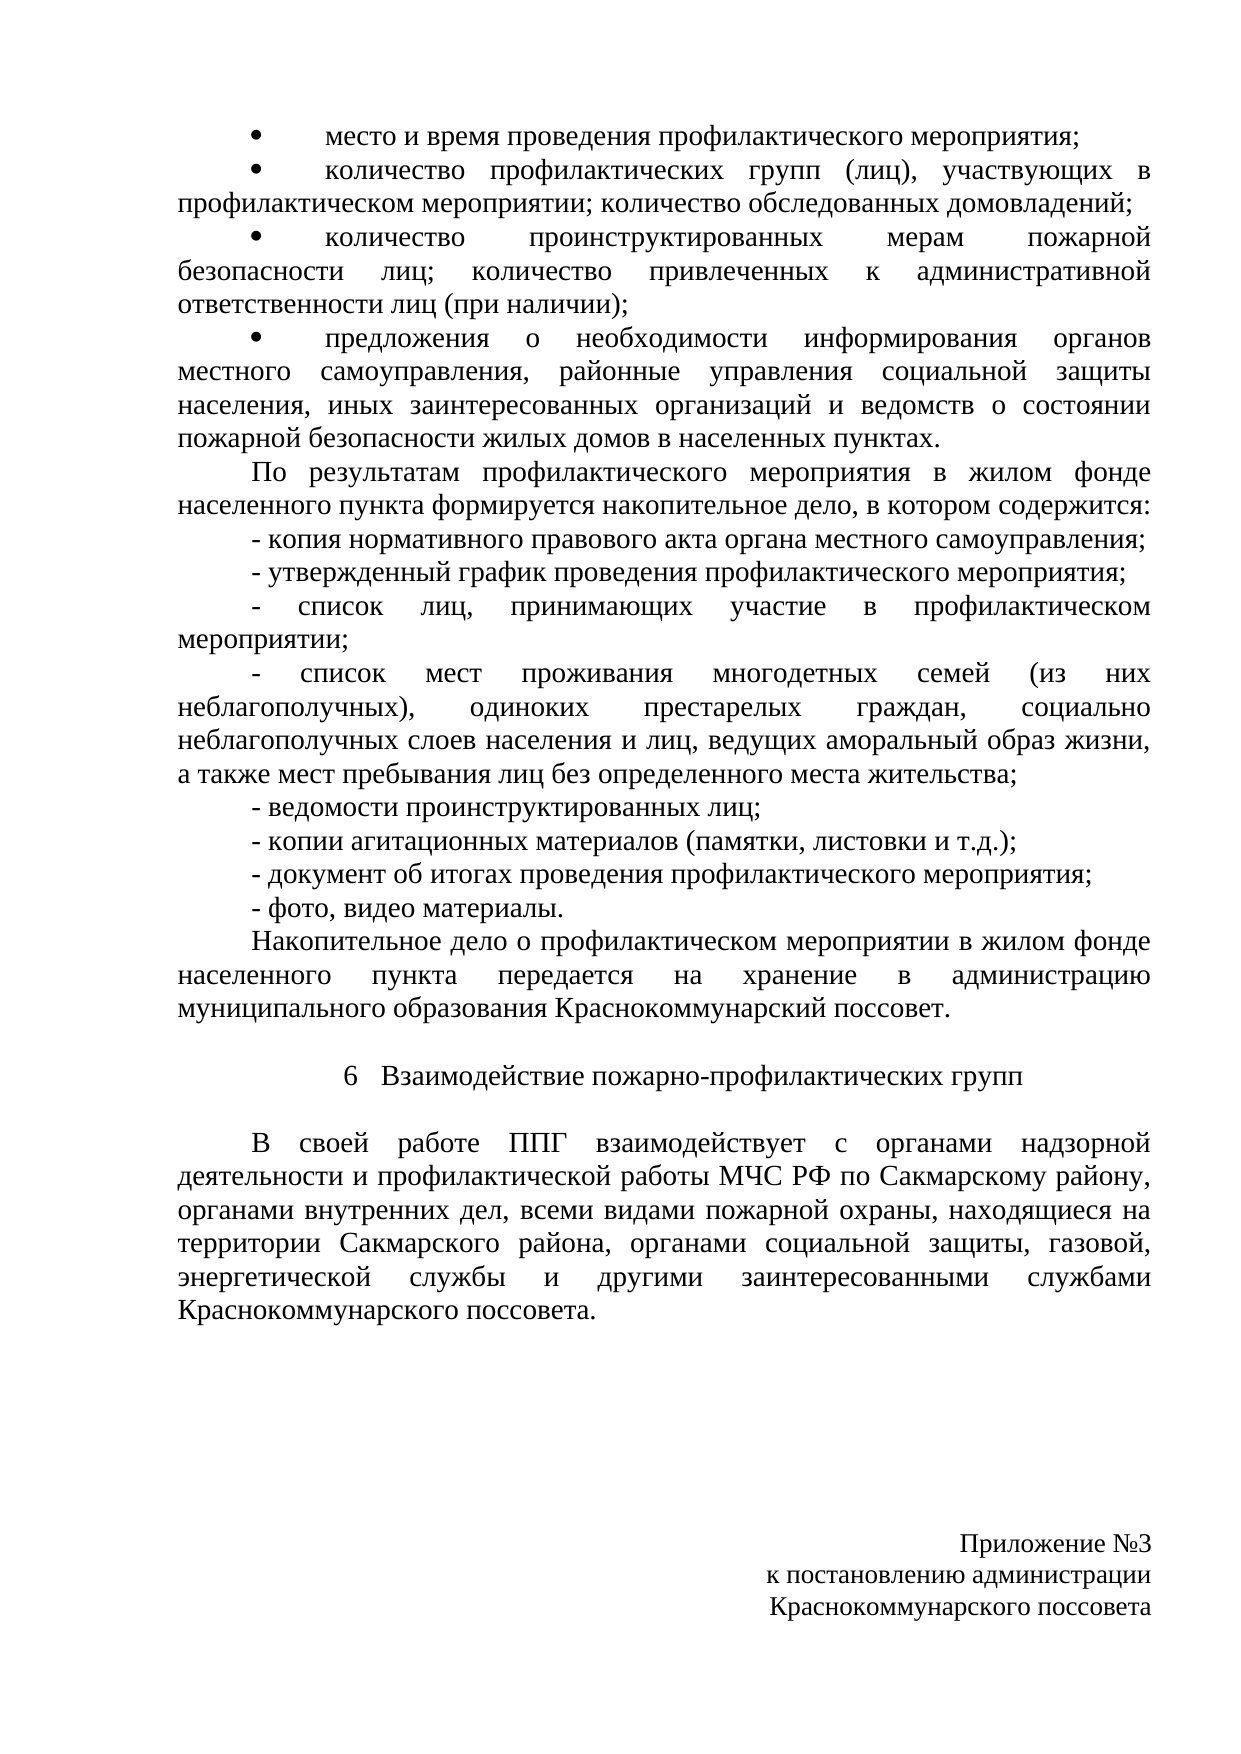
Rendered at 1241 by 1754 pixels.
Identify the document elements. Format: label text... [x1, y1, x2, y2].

text Накопительное дело о профилактическом мероприятии в жилом фонде населенного пункта передается на хранение в администрацию муниципального образования Краснокоммунарский поссовет. [177, 923, 1152, 1024]
text - ведомости проинструктированных лиц; [177, 789, 1152, 823]
list количество проинструктированных мерам пожарной безопасности лиц; количество привлеченных к административной ответственности лиц (при наличии); [177, 219, 1152, 320]
list предложения о необходимости информирования органов местного самоуправления, районные управления социальной защиты населения, иных заинтересованных организаций и ведомств о состоянии пожарной безопасности жилых домов в населенных пунктах. [177, 320, 1152, 454]
text Приложение №3 [177, 1527, 1152, 1558]
text - список мест проживания многодетных семей (из них неблагополучных), одиноких престарелых граждан, социально неблагополучных слоев населения и лиц, ведущих аморальный образ жизни, а также мест пребывания лиц без определенного места жительства; [177, 655, 1152, 789]
text - копия нормативного правового акта органа местного самоуправления; [177, 521, 1152, 554]
text к постановлению администрации [177, 1558, 1152, 1589]
text - список лиц, принимающих участие в профилактическом мероприятии; [177, 588, 1152, 655]
list Взаимодействие пожарно-профилактических групп [215, 1058, 1152, 1091]
text Краснокоммунарского поссовета [177, 1589, 1152, 1621]
list количество профилактических групп (лиц), участвующих в профилактическом мероприятии; количество обследованных домовладений; [177, 152, 1152, 219]
text - копии агитационных материалов (памятки, листовки и т.д.); [177, 823, 1152, 856]
text В своей работе ППГ взаимодействует с органами надзорной деятельности и профилактической работы МЧС РФ по Сакмарскому району, органами внутренних дел, всеми видами пожарной охраны, находящиеся на территории Сакмарского района, органами социальной защиты, газовой, энергетической службы и другими заинтересованными службами Краснокоммунарского поссовета. [177, 1125, 1152, 1326]
list место и время проведения профилактического мероприятия; [177, 118, 1152, 152]
text - документ об итогах проведения профилактического мероприятия; [177, 856, 1152, 890]
text По результатам профилактического мероприятия в жилом фонде населенного пункта формируется накопительное дело, в котором содержится: [177, 454, 1152, 521]
text - утвержденный график проведения профилактического мероприятия; [177, 554, 1152, 588]
text - фото, видео материалы. [177, 890, 1152, 923]
